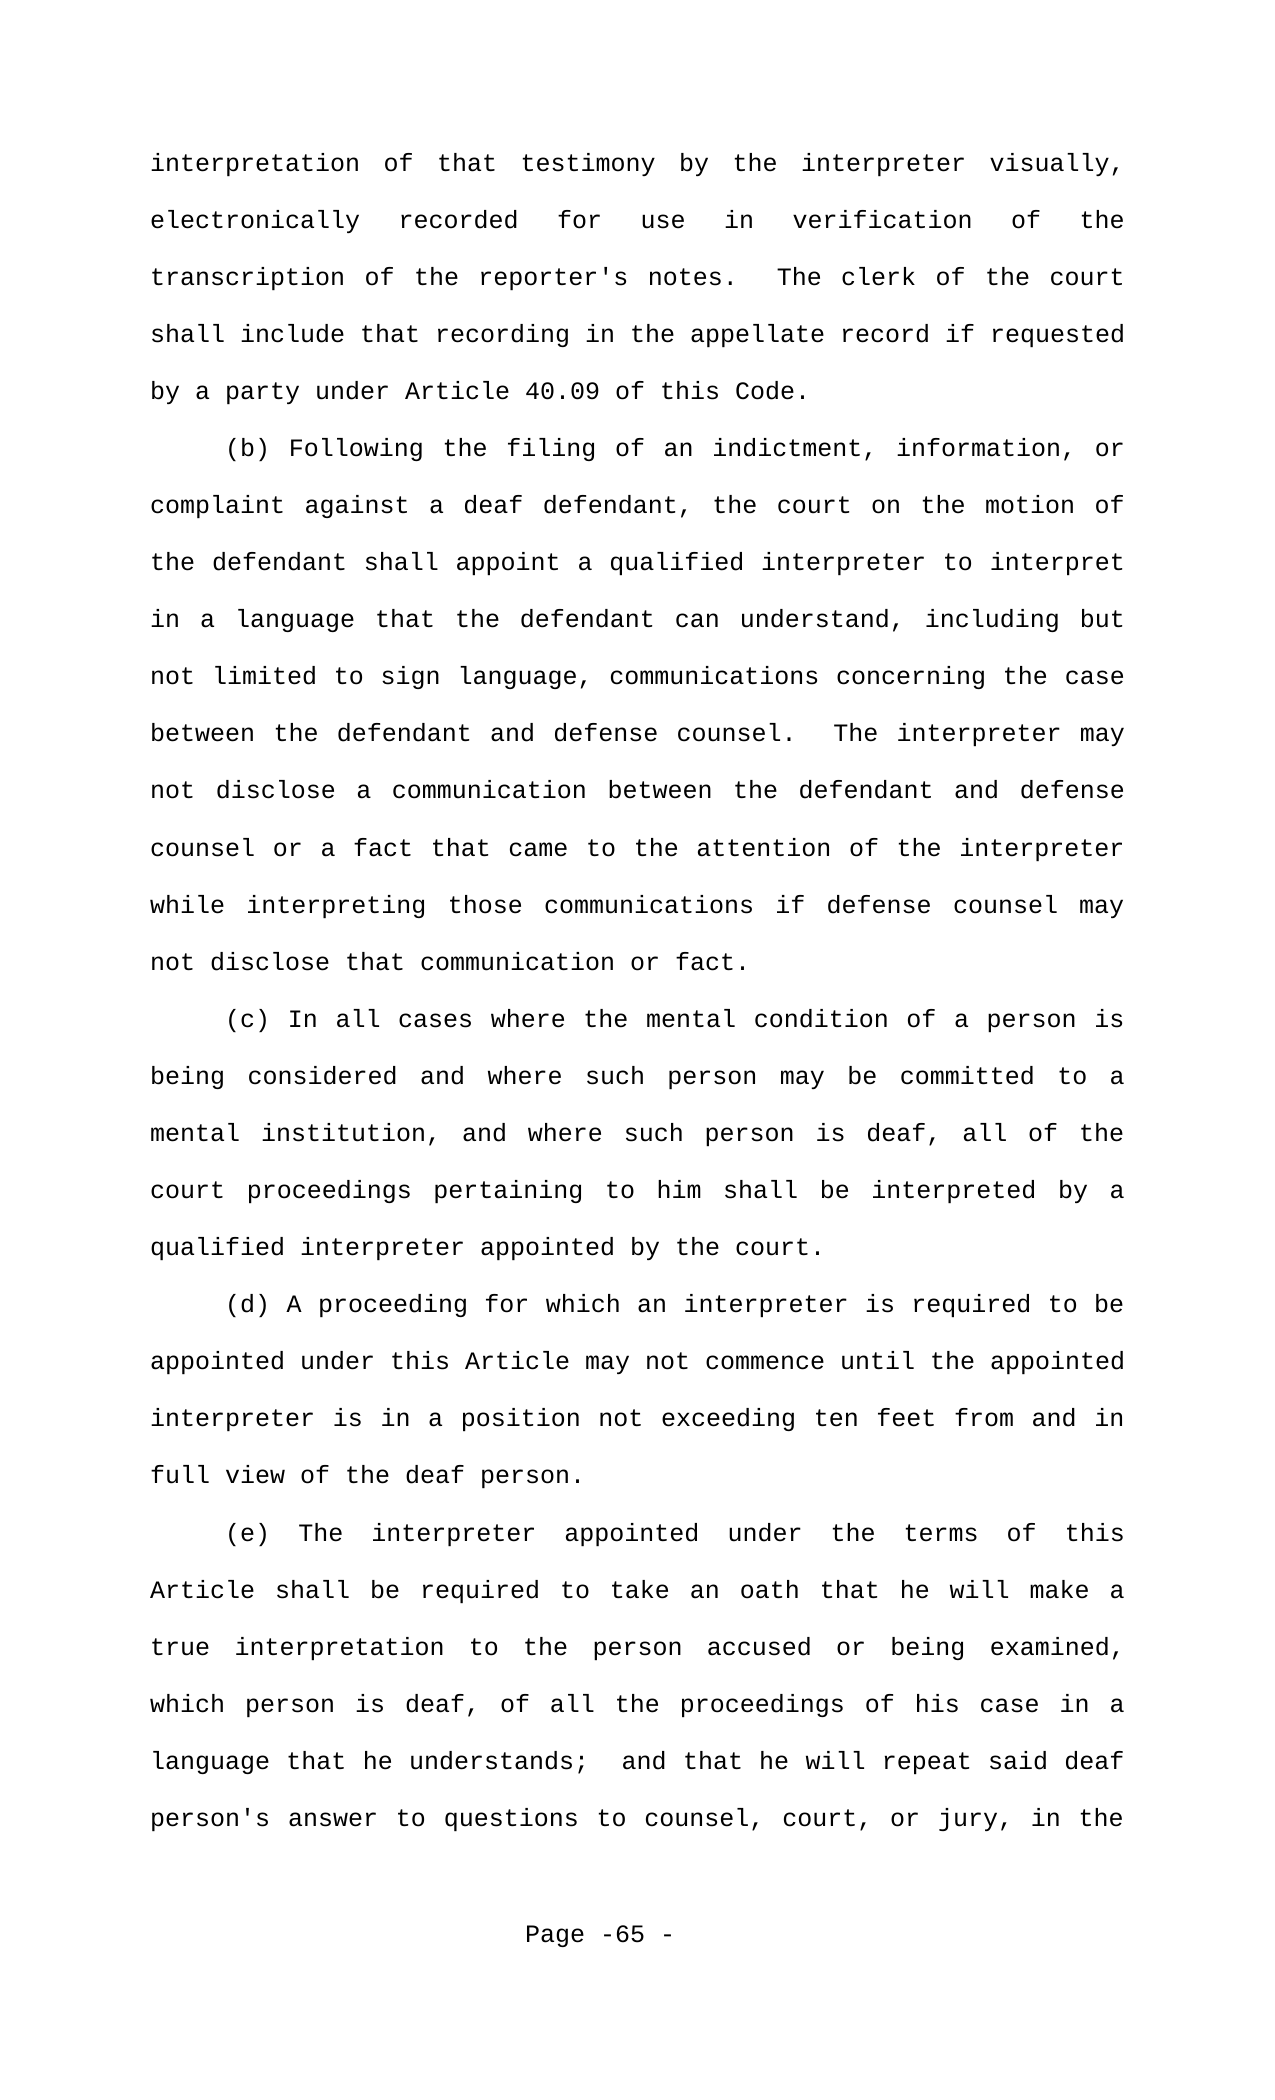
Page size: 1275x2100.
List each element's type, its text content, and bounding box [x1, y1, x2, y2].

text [150, 1520, 1125, 1834]
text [150, 150, 1125, 407]
text (b) Following the filing of an indictment, information, or complaint against a deaf defendant, the court on the motion of the defendant shall appoint a qualified interpreter to interpret in a language that the defendant can understand, including but not limited to sign language, communications concerning the case between the defendant and defense counsel. The interpreter may not disclose a communication between the defendant and defense counsel or a fact that came to the attention of the interpreter while interpreting those communications if defense counsel may not disclose that communication or fact. [150, 435, 1125, 978]
text (d) A proceeding for which an interpreter is required to be appointed under this Article may not commence until the appointed interpreter is in a position not exceeding ten feet from and in full view of the deaf person. [150, 1292, 1125, 1491]
text (c) In all cases where the mental condition of a person is being considered and where such person may be committed to a mental institution, and where such person is deaf, all of the court proceedings pertaining to him shall be interpreted by a qualified interpreter appointed by the court. [150, 1006, 1125, 1263]
